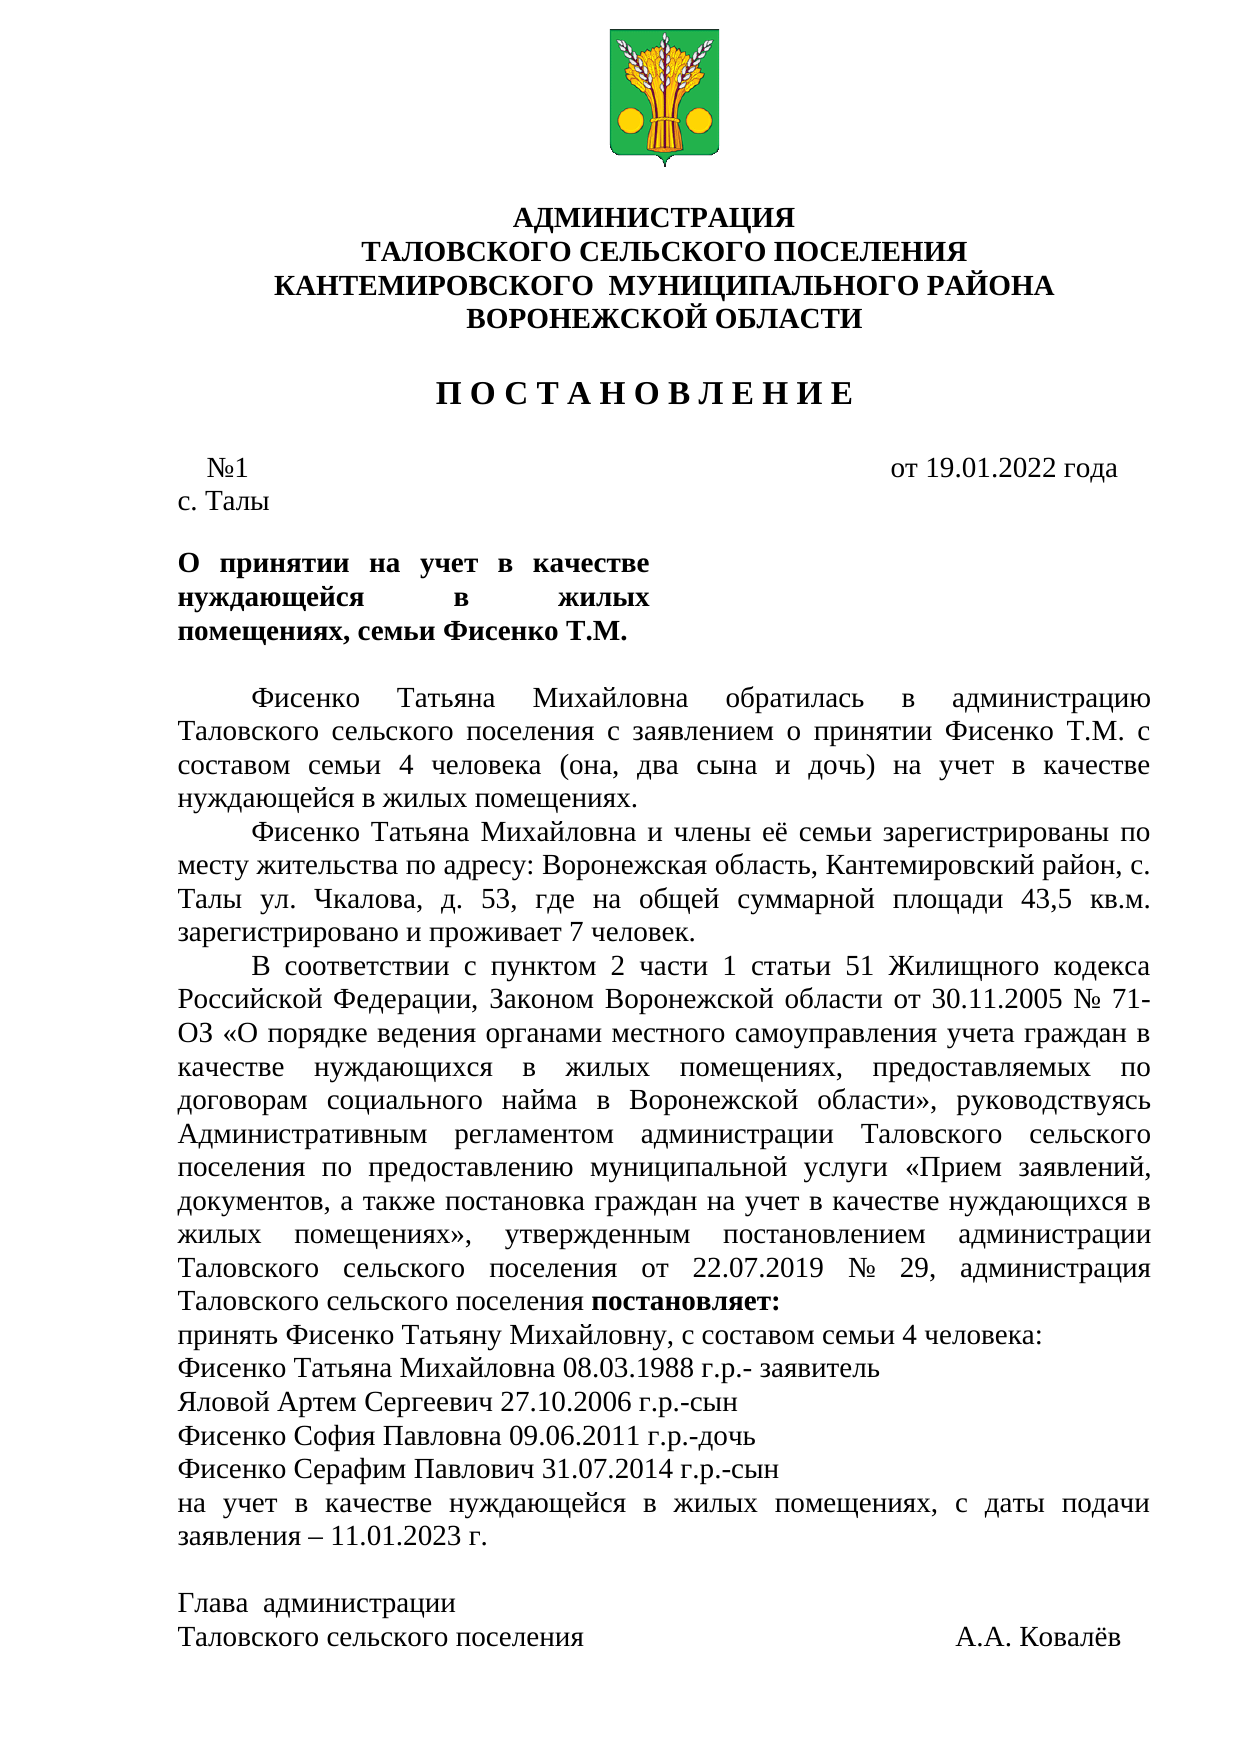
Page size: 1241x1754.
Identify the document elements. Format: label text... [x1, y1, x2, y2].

text Глава администрации [177, 1585, 1152, 1619]
text Фисенко Татьяна Михайловна и члены её семьи зарегистрированы по месту жительства по адресу: Воронежская область, Кантемировский район, с. Талы ул. Чкалова, д. 53, где на общей суммарной площади 43,5 кв.м. зарегистрировано и проживает 7 человек. [177, 814, 1152, 948]
text Яловой Артем Сергеевич 27.10.2006 г.р.-сын [177, 1384, 1152, 1418]
text Фисенко Татьяна Михайловна обратилась в администрацию Таловского сельского поселения с заявлением о принятии Фисенко Т.М. с составом семьи 4 человека (она, два сына и дочь) на учет в качестве нуждающейся в жилых помещениях. [177, 680, 1152, 814]
text принять Фисенко Татьяну Михайловну, с составом семьи 4 человека: [177, 1317, 1152, 1351]
text ВОРОНЕЖСКОЙ ОБЛАСТИ [177, 301, 1152, 335]
text на учет в качестве нуждающейся в жилых помещениях, с даты подачи заявления – 11.01.2023 г. [177, 1485, 1152, 1552]
text Фисенко София Павловна 09.06.2011 г.р.-дочь [177, 1418, 1152, 1451]
text №1 от 19.01.2022 года [177, 450, 1152, 483]
text АДМИНИСТРАЦИЯ [177, 201, 1152, 234]
text Таловского сельского поселения А.А. Ковалёв [177, 1619, 1152, 1652]
text ТАЛОВСКОГО СЕЛЬСКОГО ПОСЕЛЕНИЯ [177, 234, 1152, 268]
text О принятии на учет в качестве нуждающейся в жилых помещениях, семьи Фисенко Т.М. [177, 546, 650, 646]
text П О С Т А Н О В Л Е Н И Е [177, 373, 1152, 411]
picture [609, 29, 720, 167]
text КАНТЕМИРОВСКОГО МУНИЦИПАЛЬНОГО РАЙОНА [177, 268, 1152, 301]
text Фисенко Татьяна Михайловна 08.03.1988 г.р.- заявитель [177, 1351, 1152, 1384]
text с. Талы [177, 483, 1152, 517]
text Фисенко Серафим Павлович 31.07.2014 г.р.-сын [177, 1451, 1152, 1485]
text В соответствии с пунктом 2 части 1 статьи 51 Жилищного кодекса Российской Федерации, Законом Воронежской области от 30.11.2005 № 71-ОЗ «О порядке ведения органами местного самоуправления учета граждан в качестве нуждающихся в жилых помещениях, предоставляемых по договорам социального найма в Воронежской области», руководствуясь Административным регламентом администрации Таловского сельского поселения по предоставлению муниципальной услуги «Прием заявлений, документов, а также постановка граждан на учет в качестве нуждающихся в жилых помещениях», утвержденным постановлением администрации Таловского сельского поселения от 22.07.2019 № 29, администрация Таловского сельского поселения постановляет: [177, 948, 1152, 1317]
